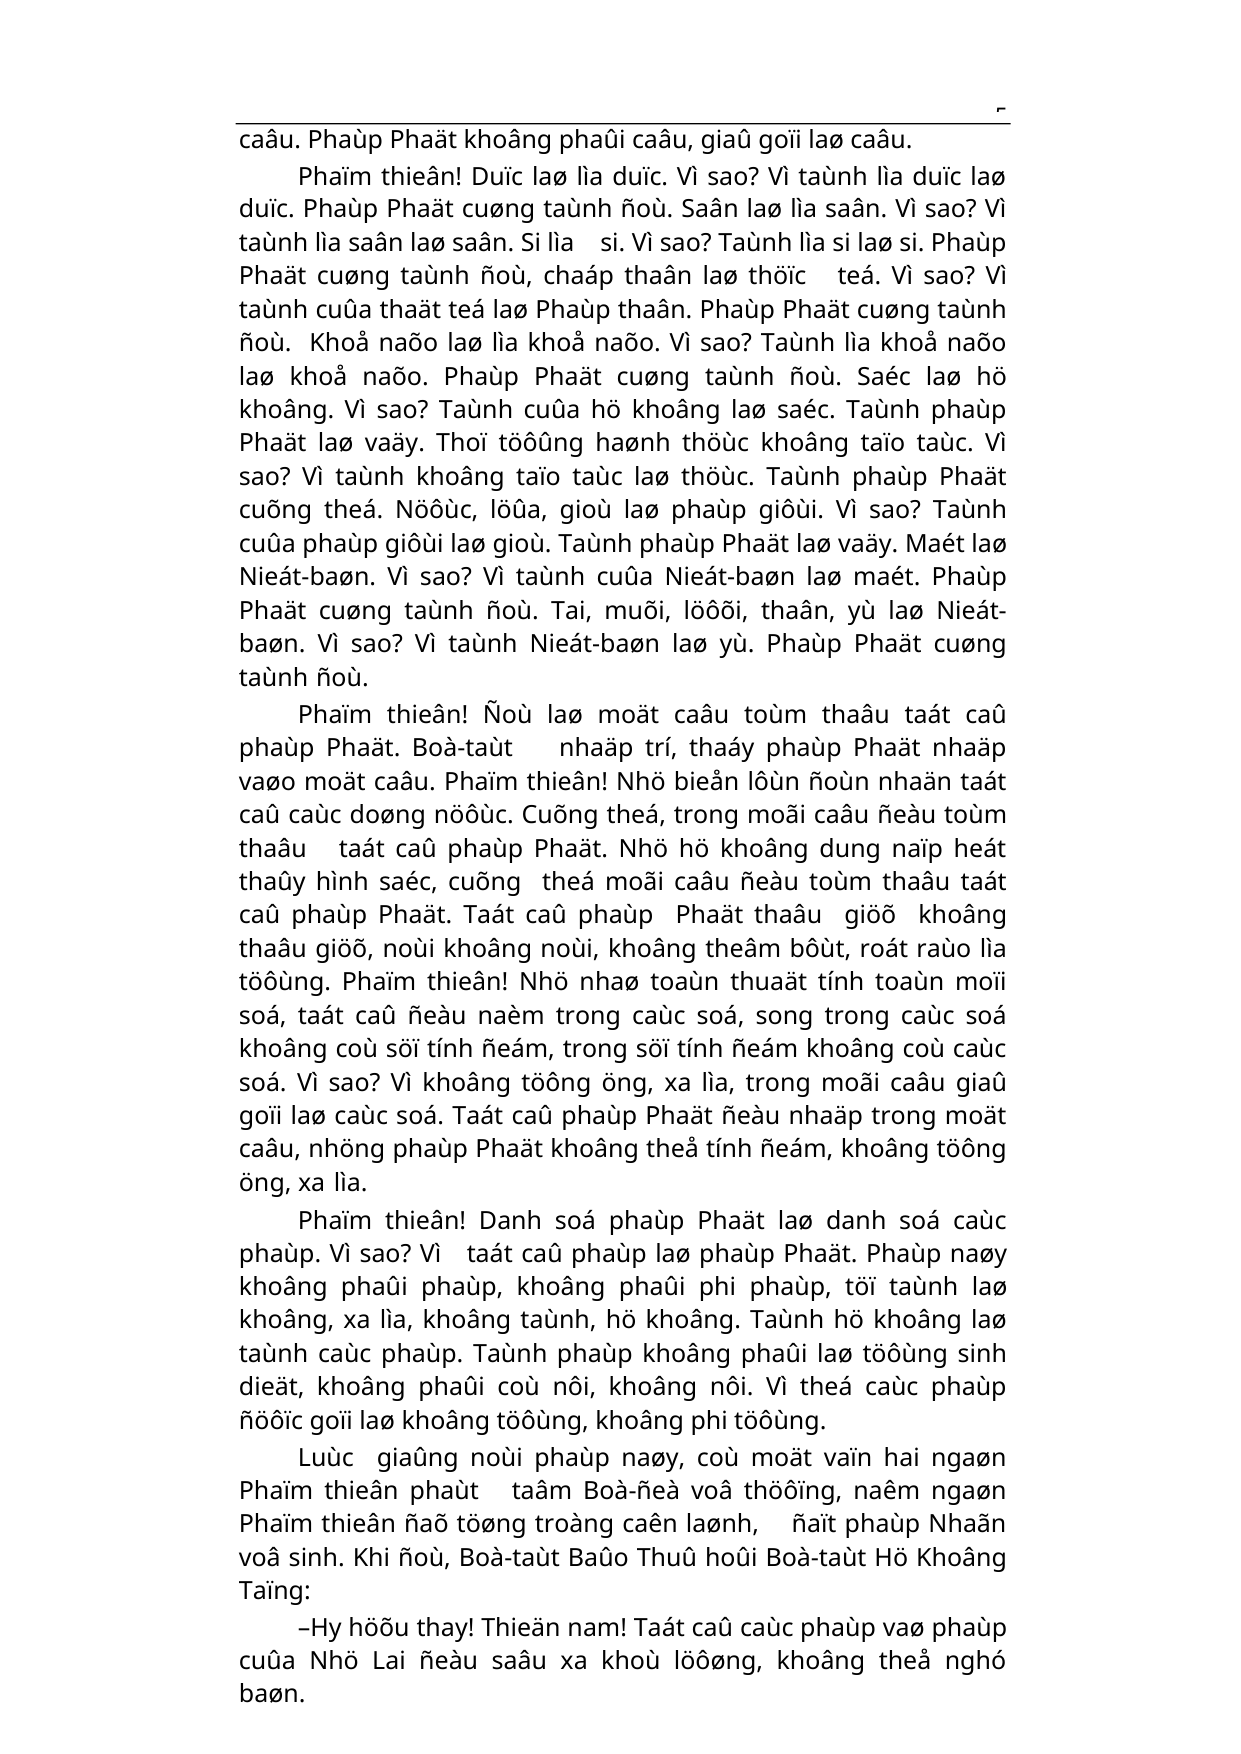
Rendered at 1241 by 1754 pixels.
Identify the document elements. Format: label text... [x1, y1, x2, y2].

text caâu. Phaùp Phaät khoâng phaûi caâu, giaû goïi laø caâu. [239, 123, 1065, 156]
text Phaïm thieân! Danh soá phaùp Phaät laø danh soá caùc phaùp. Vì sao? Vì taát caû phaùp laø phaùp Phaät. Phaùp naøy khoâng phaûi phaùp, khoâng phaûi phi phaùp, töï taùnh laø khoâng, xa lìa, khoâng taùnh, hö khoâng. Taùnh hö khoâng laø taùnh caùc phaùp. Taùnh phaùp khoâng phaûi laø töôùng sinh dieät, khoâng phaûi coù nôi, khoâng nôi. Vì theá caùc phaùp ñöôïc goïi laø khoâng töôùng, khoâng phi töôùng. [239, 1202, 1008, 1436]
text Phaïm thieân! Ñoù laø moät caâu toùm thaâu taát caû phaùp Phaät. Boà-taùt nhaäp trí, thaáy phaùp Phaät nhaäp vaøo moät caâu. Phaïm thieân! Nhö bieån lôùn ñoùn nhaän taát caû caùc doøng nöôùc. Cuõng theá, trong moãi caâu ñeàu toùm thaâu taát caû phaùp Phaät. Nhö hö khoâng dung naïp heát thaûy hình saéc, cuõng theá moãi caâu ñeàu toùm thaâu taát caû phaùp Phaät. Taát caû phaùp Phaät thaâu giöõ khoâng thaâu giöõ, noùi khoâng noùi, khoâng theâm bôùt, roát raùo lìa töôùng. Phaïm thieân! Nhö nhaø toaùn thuaät tính toaùn moïi soá, taát caû ñeàu naèm trong caùc soá, song trong caùc soá khoâng coù söï tính ñeám, trong söï tính ñeám khoâng coù caùc soá. Vì sao? Vì khoâng töông öng, xa lìa, trong moãi caâu giaû goïi laø caùc soá. Taát caû phaùp Phaät ñeàu nhaäp trong moät caâu, nhöng phaùp Phaät khoâng theå tính ñeám, khoâng töông öng, xa lìa. [239, 697, 1008, 1199]
text –Hy höõu thay! Thieän nam! Taát caû caùc phaùp vaø phaùp cuûa Nhö Lai ñeàu saâu xa khoù löôøng, khoâng theå nghó baøn. [239, 1610, 1008, 1710]
text Phaïm thieân! Duïc laø lìa duïc. Vì sao? Vì taùnh lìa duïc laø duïc. Phaùp Phaät cuøng taùnh ñoù. Saân laø lìa saân. Vì sao? Vì taùnh lìa saân laø saân. Si lìa si. Vì sao? Taùnh lìa si laø si. Phaùp Phaät cuøng taùnh ñoù, chaáp thaân laø thöïc teá. Vì sao? Vì taùnh cuûa thaät teá laø Phaùp thaân. Phaùp Phaät cuøng taùnh ñoù. Khoå naõo laø lìa khoå naõo. Vì sao? Taùnh lìa khoå naõo laø khoå naõo. Phaùp Phaät cuøng taùnh ñoù. Saéc laø hö khoâng. Vì sao? Taùnh cuûa hö khoâng laø saéc. Taùnh phaùp Phaät laø vaäy. Thoï töôûng haønh thöùc khoâng taïo taùc. Vì sao? Vì taùnh khoâng taïo taùc laø thöùc. Taùnh phaùp Phaät cuõng theá. Nöôùc, löûa, gioù laø phaùp giôùi. Vì sao? Taùnh cuûa phaùp giôùi laø gioù. Taùnh phaùp Phaät laø vaäy. Maét laø Nieát-baøn. Vì sao? Vì taùnh cuûa Nieát-baøn laø maét. Phaùp Phaät cuøng taùnh ñoù. Tai, muõi, löôõi, thaân, yù laø Nieát-baøn. Vì sao? Vì taùnh Nieát-baøn laø yù. Phaùp Phaät cuøng taùnh ñoù. [239, 158, 1008, 693]
text Luùc giaûng noùi phaùp naøy, coù moät vaïn hai ngaøn Phaïm thieân phaùt taâm Boà-ñeà voâ thöôïng, naêm ngaøn Phaïm thieân ñaõ töøng troàng caên laønh, ñaït phaùp Nhaãn voâ sinh. Khi ñoù, Boà-taùt Baûo Thuû hoûi Boà-taùt Hö Khoâng Taïng: [239, 1440, 1008, 1607]
